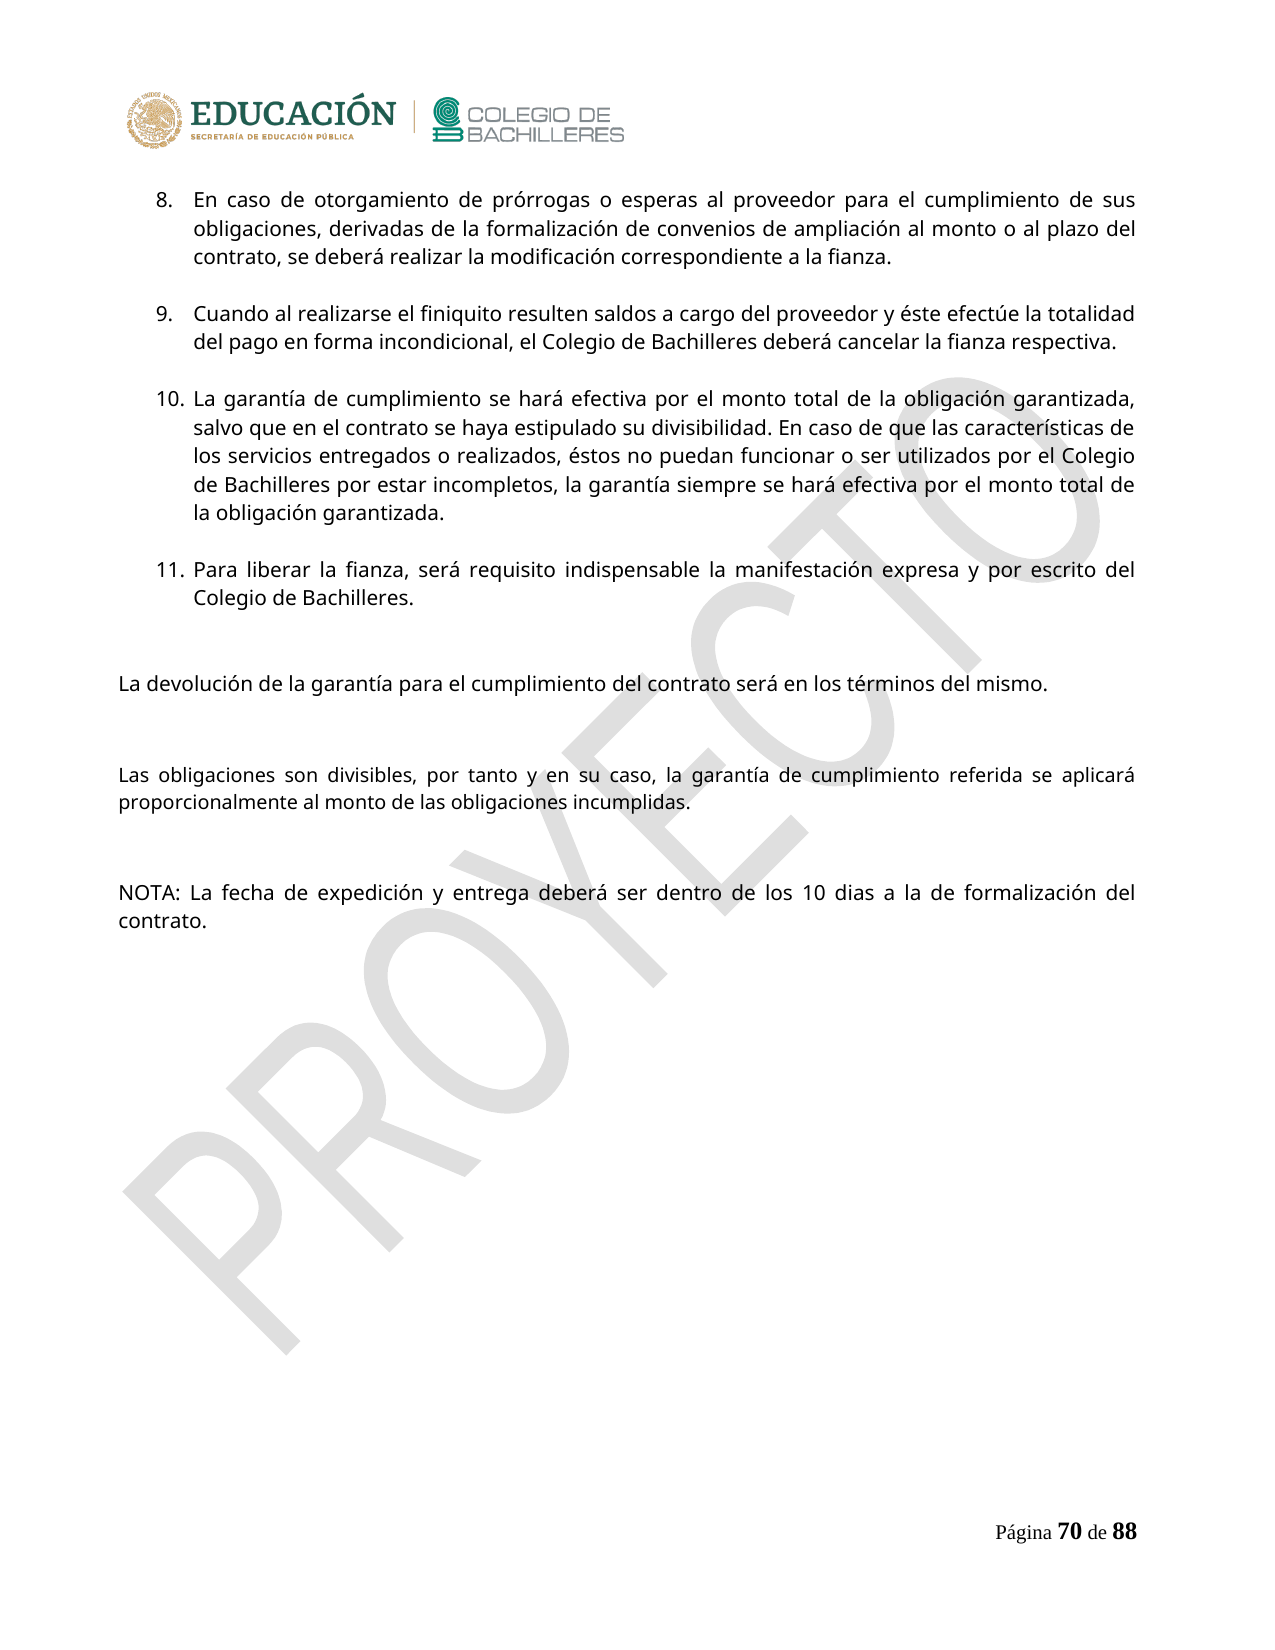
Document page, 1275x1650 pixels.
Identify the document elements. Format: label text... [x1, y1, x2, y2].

text NOTA: La fecha de expedición y entrega deberá ser dentro de los 10 dias a la de formalización del contrato. [118, 878, 1137, 934]
list Cuando al realizarse el finiquito resulten saldos a cargo del proveedor y éste efectúe la totalidad del pago en forma incondicional, el Colegio de Bachilleres deberá cancelar la fianza respectiva. [156, 299, 1137, 356]
list En caso de otorgamiento de prórrogas o esperas al proveedor para el cumplimiento de sus obligaciones, derivadas de la formalización de convenios de ampliación al monto o al plazo del contrato, se deberá realizar la modificación correspondiente a la fianza. [156, 185, 1137, 271]
list Para liberar la fianza, será requisito indispensable la manifestación expresa y por escrito del Colegio de Bachilleres. [156, 555, 1137, 612]
list La garantía de cumplimiento se hará efectiva por el monto total de la obligación garantizada, salvo que en el contrato se haya estipulado su divisibilidad. En caso de que las características de los servicios entregados o realizados, éstos no puedan funcionar o ser utilizados por el Colegio de Bachilleres por estar incompletos, la garantía siempre se hará efectiva por el monto total de la obligación garantizada. [156, 384, 1137, 527]
text La devolución de la garantía para el cumplimiento del contrato será en los términos del mismo. [118, 669, 1137, 698]
picture [118, 75, 659, 183]
text Las obligaciones son divisibles, por tanto y en su caso, la garantía de cumplimiento referida se aplicará proporcionalmente al monto de las obligaciones incumplidas. [118, 761, 1137, 815]
